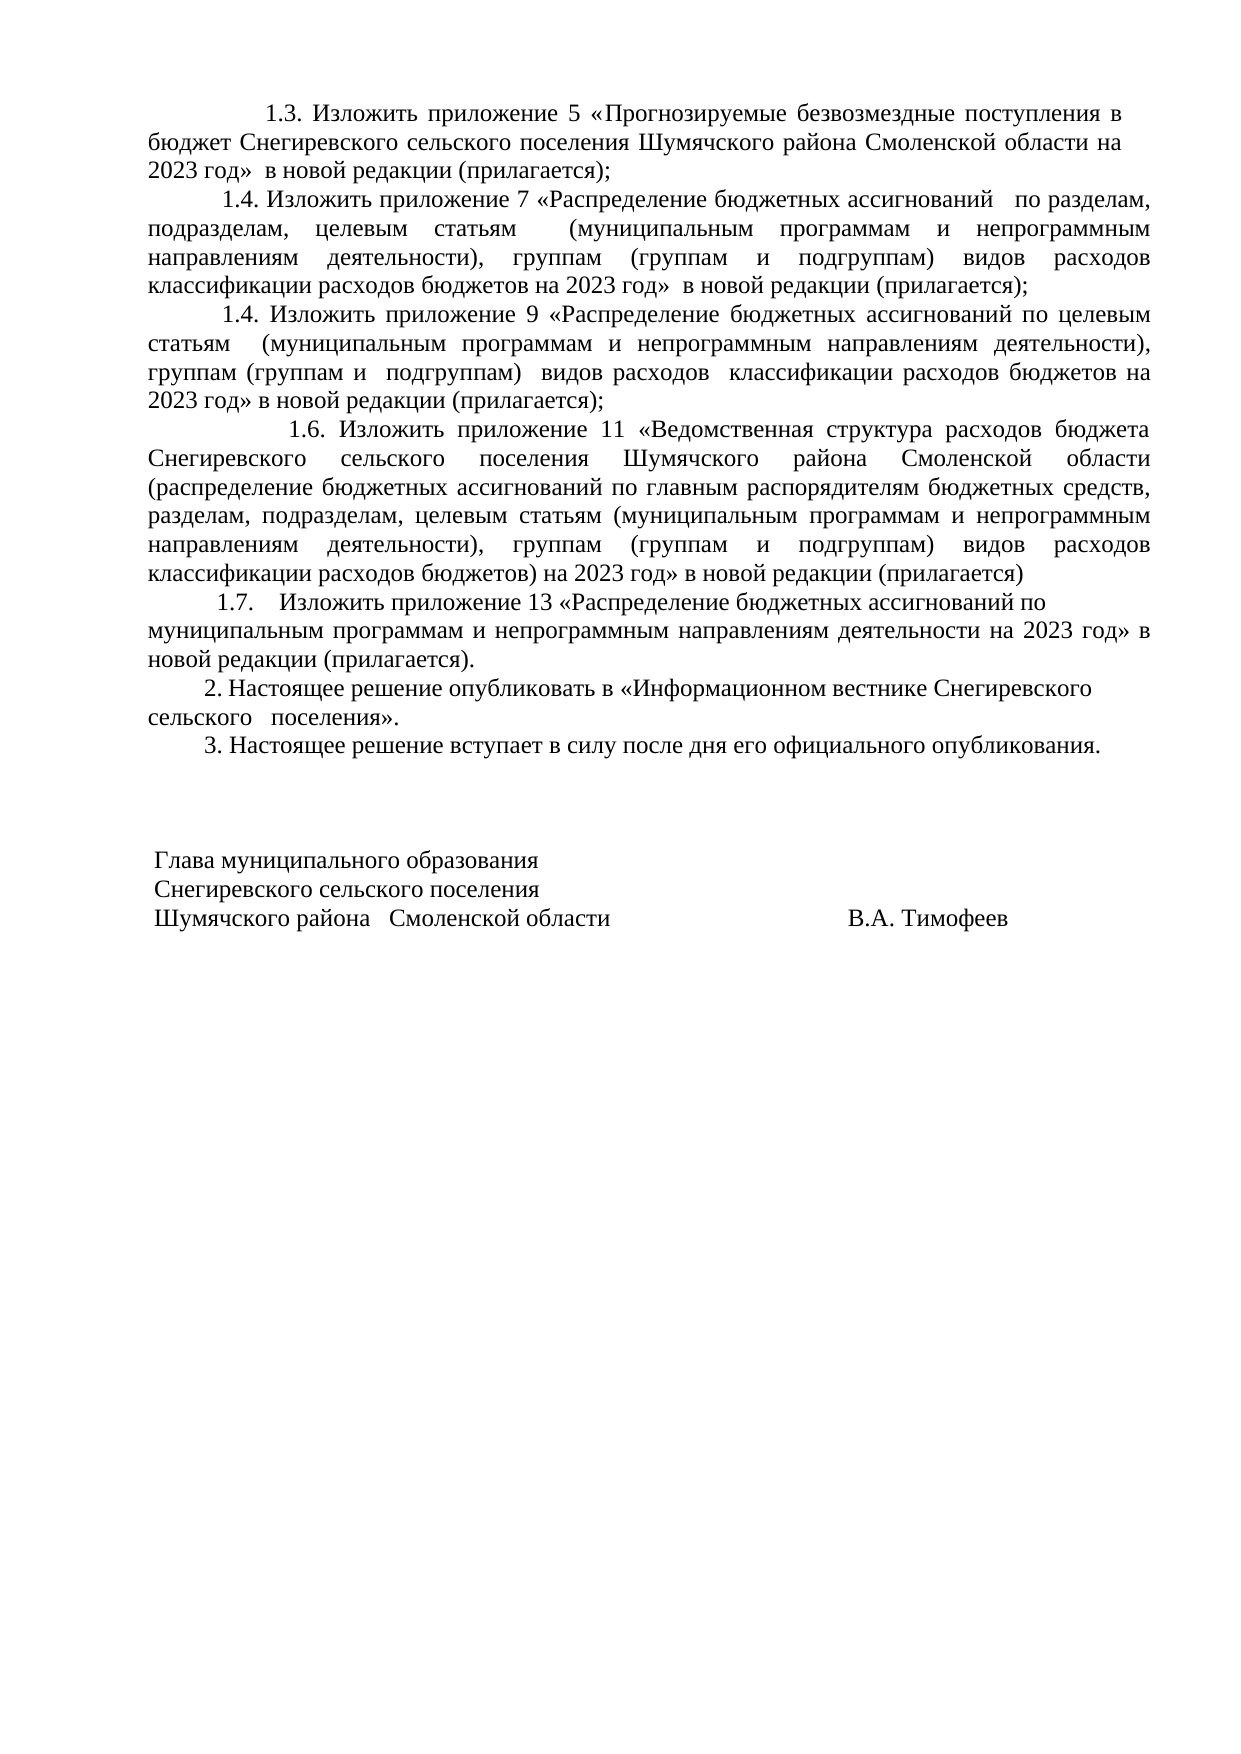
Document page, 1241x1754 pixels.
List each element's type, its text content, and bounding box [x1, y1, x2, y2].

text 1.4. Изложить приложение 7 «Распределение бюджетных ассигнований по разделам, подразделам, целевым статьям (муниципальным программам и непрограммным направлениям деятельности), группам (группам и подгруппам) видов расходов классификации расходов бюджетов на 2023 год» в новой редакции (прилагается); [148, 184, 1152, 299]
text Глава муниципального образования [148, 845, 1152, 874]
text 1.7. Изложить приложение 13 «Распределение бюджетных ассигнований по [148, 587, 1152, 615]
text 1.3. Изложить приложение 5 «Прогнозируемые безвозмездные поступления в бюджет Снегиревского сельского поселения Шумячского района Смоленской области на 2023 год» в новой редакции (прилагается); [148, 98, 1123, 184]
text Шумячского района Смоленской области В.А. Тимофеев [148, 903, 1152, 932]
text 2. Настоящее решение опубликовать в «Информационном вестнике Снегиревского сельского поселения». [148, 673, 1152, 730]
text Снегиревского сельского поселения [148, 874, 1152, 903]
text 3. Настоящее решение вступает в силу после дня его официального опубликования. [148, 730, 1152, 759]
text 1.6. Изложить приложение 11 «Ведомственная структура расходов бюджета Снегиревского сельского поселения Шумячского района Смоленской области (распределение бюджетных ассигнований по главным распорядителям бюджетных средств, разделам, подразделам, целевым статьям (муниципальным программам и непрограммным направлениям деятельности), группам (группам и подгруппам) видов расходов классификации расходов бюджетов) на 2023 год» в новой редакции (прилагается) [148, 414, 1152, 587]
text муниципальным программам и непрограммным направлениям деятельности на 2023 год» в новой редакции (прилагается). [148, 615, 1152, 673]
text 1.4. Изложить приложение 9 «Распределение бюджетных ассигнований по целевым статьям (муниципальным программам и непрограммным направлениям деятельности), группам (группам и подгруппам) видов расходов классификации расходов бюджетов на 2023 год» в новой редакции (прилагается); [148, 299, 1152, 414]
